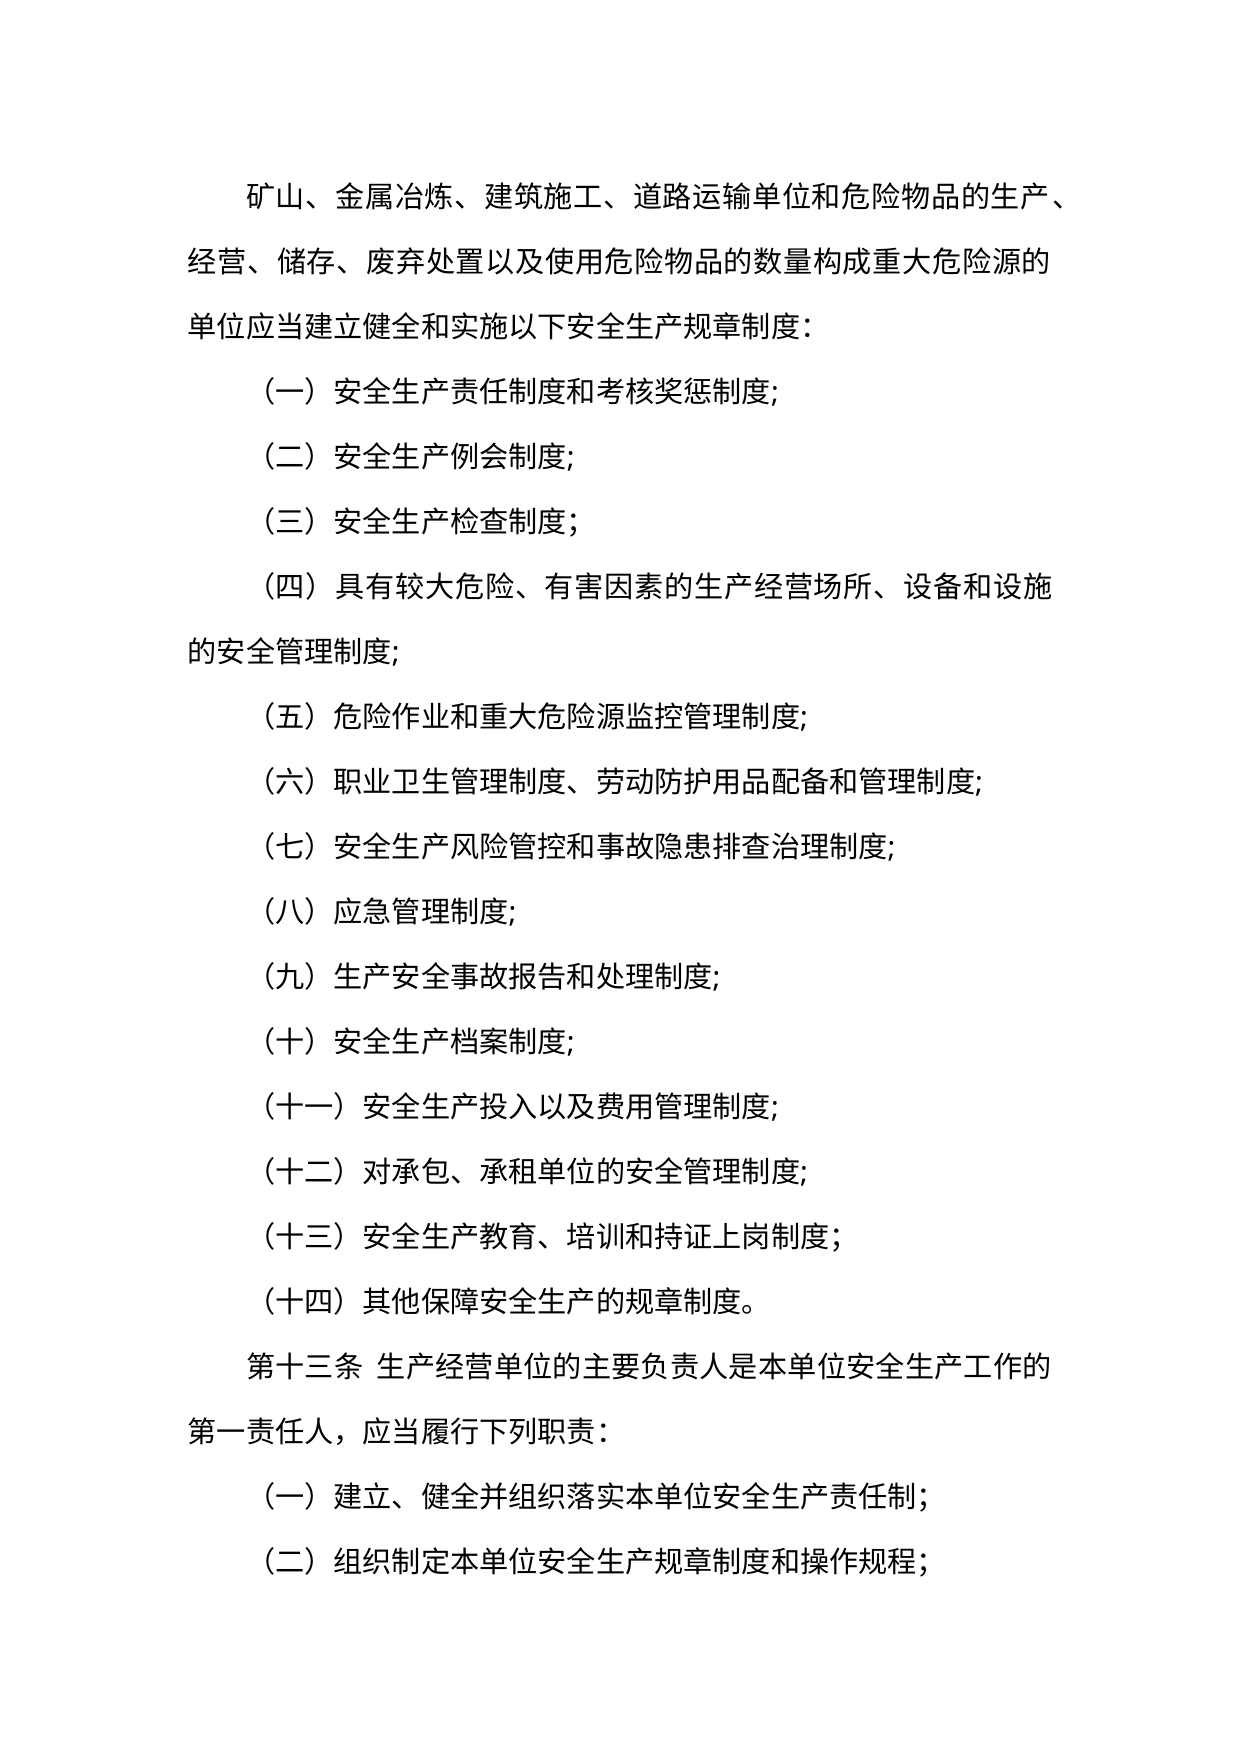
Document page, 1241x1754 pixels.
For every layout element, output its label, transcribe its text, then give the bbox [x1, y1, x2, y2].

text （二）安全生产例会制度; [187, 422, 1053, 487]
text （六）职业卫生管理制度、劳动防护用品配备和管理制度; [187, 747, 1053, 812]
text （四）具有较大危险、有害因素的生产经营场所、设备和设施的安全管理制度; [187, 552, 1053, 682]
text （五）危险作业和重大危险源监控管理制度; [187, 682, 1053, 747]
text （八）应急管理制度; [187, 877, 1053, 942]
text （二）组织制定本单位安全生产规章制度和操作规程； [187, 1527, 1053, 1592]
text （十一）安全生产投入以及费用管理制度; [187, 1072, 1053, 1137]
text （十）安全生产档案制度; [187, 1007, 1053, 1072]
text （七）安全生产风险管控和事故隐患排查治理制度; [187, 812, 1053, 877]
text （一）建立、健全并组织落实本单位安全生产责任制； [187, 1462, 1053, 1527]
text （一）安全生产责任制度和考核奖惩制度; [187, 357, 1053, 422]
text （十二）对承包、承租单位的安全管理制度; [187, 1137, 1053, 1202]
text （十四）其他保障安全生产的规章制度。 [187, 1267, 1053, 1332]
text （九）生产安全事故报告和处理制度; [187, 942, 1053, 1007]
text （三）安全生产检查制度； [187, 487, 1053, 552]
text 第十三条 生产经营单位的主要负责人是本单位安全生产工作的第一责任人，应当履行下列职责： [187, 1332, 1053, 1462]
text （十三）安全生产教育、培训和持证上岗制度； [187, 1202, 1053, 1267]
text 矿山、金属冶炼、建筑施工、道路运输单位和危险物品的生产、经营、储存、废弃处置以及使用危险物品的数量构成重大危险源的单位应当建立健全和实施以下安全生产规章制度： [187, 162, 1053, 357]
